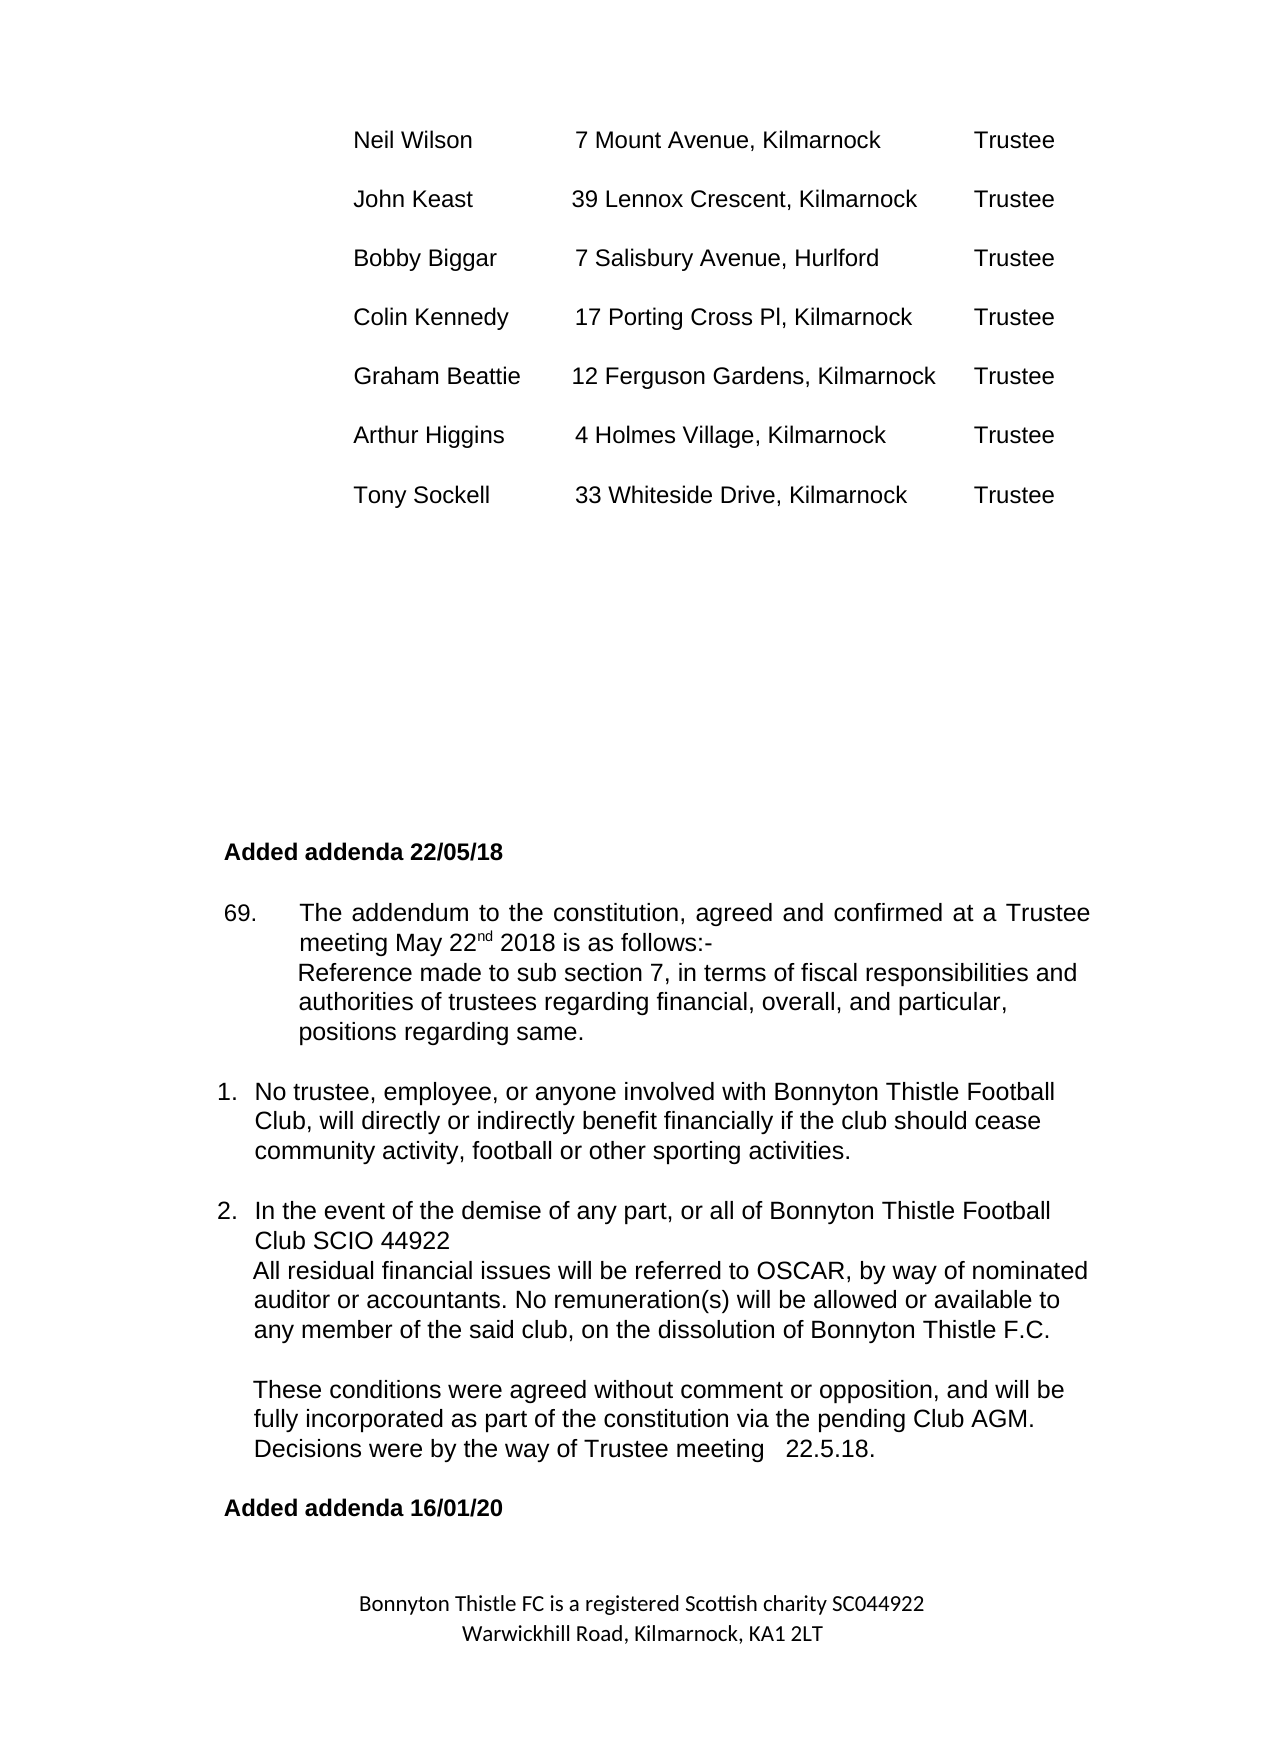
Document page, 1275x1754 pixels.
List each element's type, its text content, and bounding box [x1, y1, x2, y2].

text Tony Sockell 33 Whiteside Drive, Kilmarnock Trustee [164, 481, 1094, 508]
text Arthur Higgins 4 Holmes Village, Kilmarnock Trustee [164, 421, 1094, 449]
list No trustee, employee, or anyone involved with Bonnyton Thistle Football Club, will directly or indirectly benefit financially if the club should cease community activity, football or other sporting activities. [217, 1077, 1093, 1165]
text John Keast 39 Lennox Crescent, Kilmarnock Trustee [164, 185, 1094, 212]
subtitle Added addenda 22/05/18 [224, 838, 1087, 866]
text 69. The addendum to the constitution, agreed and confirmed at a Trustee meeting May 22nd 2018 is as follows:- [224, 898, 1092, 957]
text Club SCIO 44922 [254, 1226, 1092, 1254]
text Neil Wilson 7 Mount Avenue, Kilmarnock Trustee [164, 126, 1094, 153]
text Bobby Biggar 7 Salisbury Avenue, Hurlford Trustee [164, 244, 1094, 272]
subtitle Added addenda 16/01/20 [224, 1494, 1087, 1521]
list In the event of the demise of any part, or all of Bonnyton Thistle Football [217, 1196, 1093, 1224]
text These conditions were agreed without comment or opposition, and will be fully incorporated as part of the constitution via the pending Club AGM. Decisions were by the way of Trustee meeting 22.5.18. [253, 1375, 1094, 1463]
text Reference made to sub section 7, in terms of fiscal responsibilities and authorities of trustees regarding financial, overall, and particular, positions regarding same. [297, 958, 1094, 1046]
text All residual financial issues will be referred to OSCAR, by way of nominated auditor or accountants. No remuneration(s) will be allowed or available to any member of the said club, on the dissolution of Bonnyton Thistle F.C. [253, 1256, 1094, 1343]
text Colin Kennedy 17 Porting Cross Pl, Kilmarnock Trustee [164, 303, 1094, 331]
text Graham Beattie 12 Ferguson Gardens, Kilmarnock Trustee [164, 362, 1094, 390]
